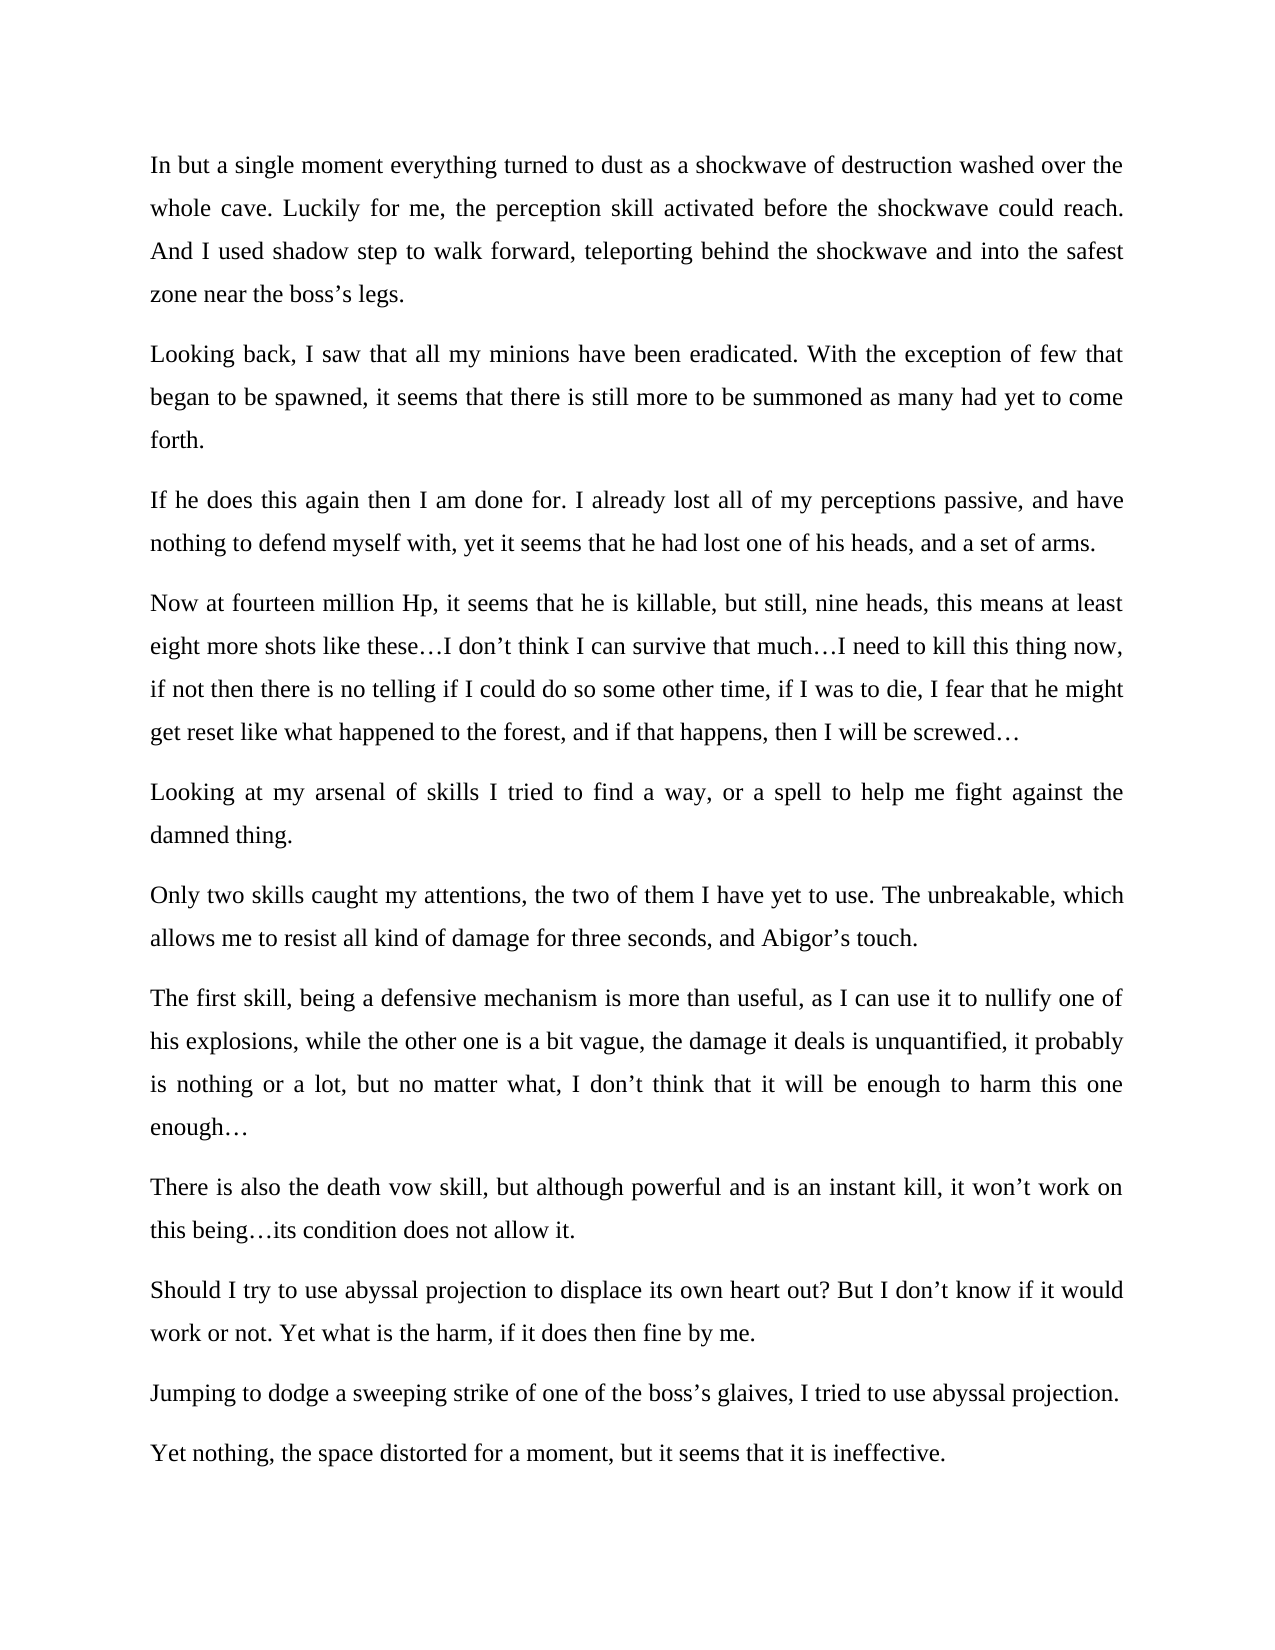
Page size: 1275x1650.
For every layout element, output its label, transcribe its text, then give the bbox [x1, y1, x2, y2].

text Should I try to use abyssal projection to displace its own heart out? But I don’t know if it would work or not. Yet what is the harm, if it does then fine by me. [150, 1275, 1125, 1347]
text There is also the death vow skill, but although powerful and is an instant kill, it won’t work on this being…its condition does not allow it. [150, 1172, 1125, 1244]
text Looking back, I saw that all my minions have been eradicated. With the exception of few that began to be spawned, it seems that there is still more to be summoned as many had yet to come forth. [150, 339, 1125, 454]
text If he does this again then I am done for. I already lost all of my perceptions passive, and have nothing to defend myself with, yet it seems that he had lost one of his heads, and a set of arms. [150, 485, 1125, 557]
text Now at fourteen million Hp, it seems that he is killable, but still, nine heads, this means at least eight more shots like these…I don’t think I can survive that much…I need to kill this thing now, if not then there is no telling if I could do so some other time, if I was to die, I fear that he might get reset like what happened to the forest, and if that happens, then I will be screwed… [150, 588, 1125, 746]
text The first skill, being a defensive mechanism is more than useful, as I can use it to nullify one of his explosions, while the other one is a bit vague, the damage it deals is unquantified, it probably is nothing or a lot, but no matter what, I don’t think that it will be enough to harm this one enough… [150, 983, 1125, 1141]
text Yet nothing, the space distorted for a moment, but it seems that it is ineffective. [150, 1438, 1125, 1467]
text Looking at my arsenal of skills I tried to find a way, or a spell to help me fight against the damned thing. [150, 777, 1125, 849]
text Only two skills caught my attentions, the two of them I have yet to use. The unbreakable, which allows me to resist all kind of damage for three seconds, and Abigor’s touch. [150, 880, 1125, 952]
text In but a single moment everything turned to dust as a shockwave of destruction washed over the whole cave. Luckily for me, the perception skill activated before the shockwave could reach. And I used shadow step to walk forward, teleporting behind the shockwave and into the safest zone near the boss’s legs. [150, 150, 1125, 308]
text Jumping to dodge a sweeping strike of one of the boss’s glaives, I tried to use abyssal projection. [150, 1378, 1125, 1407]
